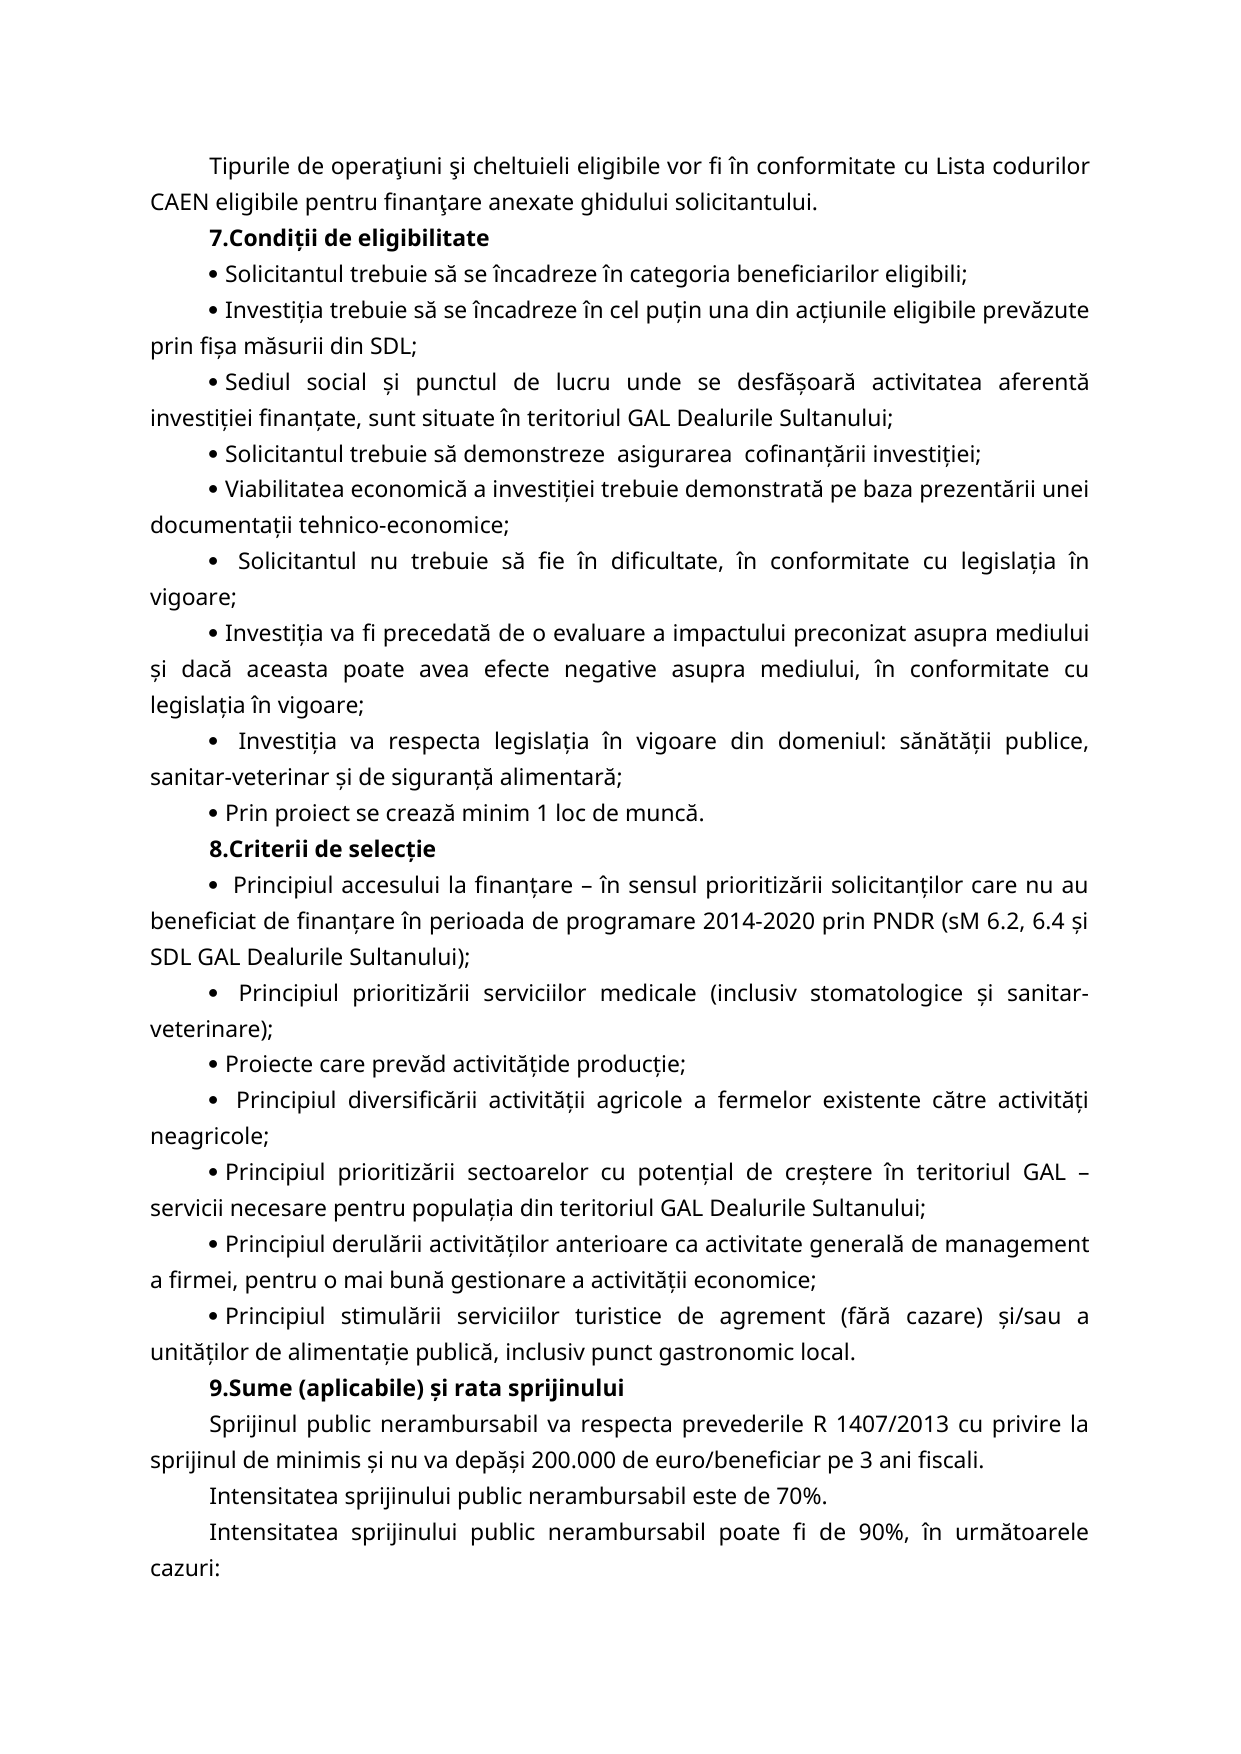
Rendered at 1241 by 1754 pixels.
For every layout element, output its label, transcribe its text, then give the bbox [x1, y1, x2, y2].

list Viabilitatea economică a investiției trebuie demonstrată pe baza prezentării unei documentații tehnico-economice; [150, 473, 1090, 541]
list Prin proiect se crează minim 1 loc de muncă. [150, 797, 1090, 828]
text 8.Criterii de selecție [150, 833, 1090, 864]
list Proiecte care prevăd activitățide producție; [150, 1048, 1090, 1080]
list Solicitantul trebuie să demonstreze asigurarea cofinanțării investiției; [150, 437, 1090, 469]
list Principiul prioritizării serviciilor medicale (inclusiv stomatologice și sanitar-veterinare); [150, 977, 1090, 1044]
list Investiția va respecta legislația în vigoare din domeniul: sănătății publice, sanitar-veterinar și de siguranță alimentară; [150, 725, 1090, 792]
text Tipurile de operaţiuni şi cheltuieli eligibile vor fi în conformitate cu Lista codurilor CAEN eligibile pentru finanţare anexate ghidului solicitantului. [150, 150, 1090, 217]
list Sediul social și punctul de lucru unde se desfășoară activitatea aferentă investiției finanțate, sunt situate în teritoriul GAL Dealurile Sultanului; [150, 366, 1090, 433]
list Investiția trebuie să se încadreze în cel puțin una din acțiunile eligibile prevăzute prin fișa măsurii din SDL; [150, 294, 1090, 361]
text 7.Condiții de eligibilitate [150, 222, 1090, 253]
list Solicitantul nu trebuie să fie în dificultate, în conformitate cu legislația în vigoare; [150, 545, 1090, 612]
list Principiul stimulării serviciilor turistice de agrement (fără cazare) și/sau a unităților de alimentație publică, inclusiv punct gastronomic local. [150, 1300, 1090, 1367]
list Principiul diversificării activității agricole a fermelor existente către activități neagricole; [150, 1084, 1090, 1152]
list Intensitatea sprijinului public nerambursabil poate fi de 90%, în următoarele cazuri: [150, 1516, 1090, 1583]
list Principiul derulării activităților anterioare ca activitate generală de management a firmei, pentru o mai bună gestionare a activității economice; [150, 1228, 1090, 1295]
list Investiția va fi precedată de o evaluare a impactului preconizat asupra mediului și dacă aceasta poate avea efecte negative asupra mediului, în conformitate cu legislația în vigoare; [150, 617, 1090, 720]
list Intensitatea sprijinului public nerambursabil este de 70%. [150, 1480, 1090, 1511]
list Sprijinul public nerambursabil va respecta prevederile R 1407/2013 cu privire la sprijinul de minimis și nu va depăși 200.000 de euro/beneficiar pe 3 ani fiscali. [150, 1408, 1090, 1475]
text 9.Sume (aplicabile) și rata sprijinului [150, 1372, 1090, 1403]
list Principiul prioritizării sectoarelor cu potențial de creștere în teritoriul GAL – servicii necesare pentru populația din teritoriul GAL Dealurile Sultanului; [150, 1156, 1090, 1223]
list Solicitantul trebuie să se încadreze în categoria beneficiarilor eligibili; [150, 258, 1090, 289]
list Principiul accesului la finanțare – în sensul prioritizării solicitanților care nu au beneficiat de finanțare în perioada de programare 2014-2020 prin PNDR (sM 6.2, 6.4 și SDL GAL Dealurile Sultanului); [150, 869, 1090, 972]
